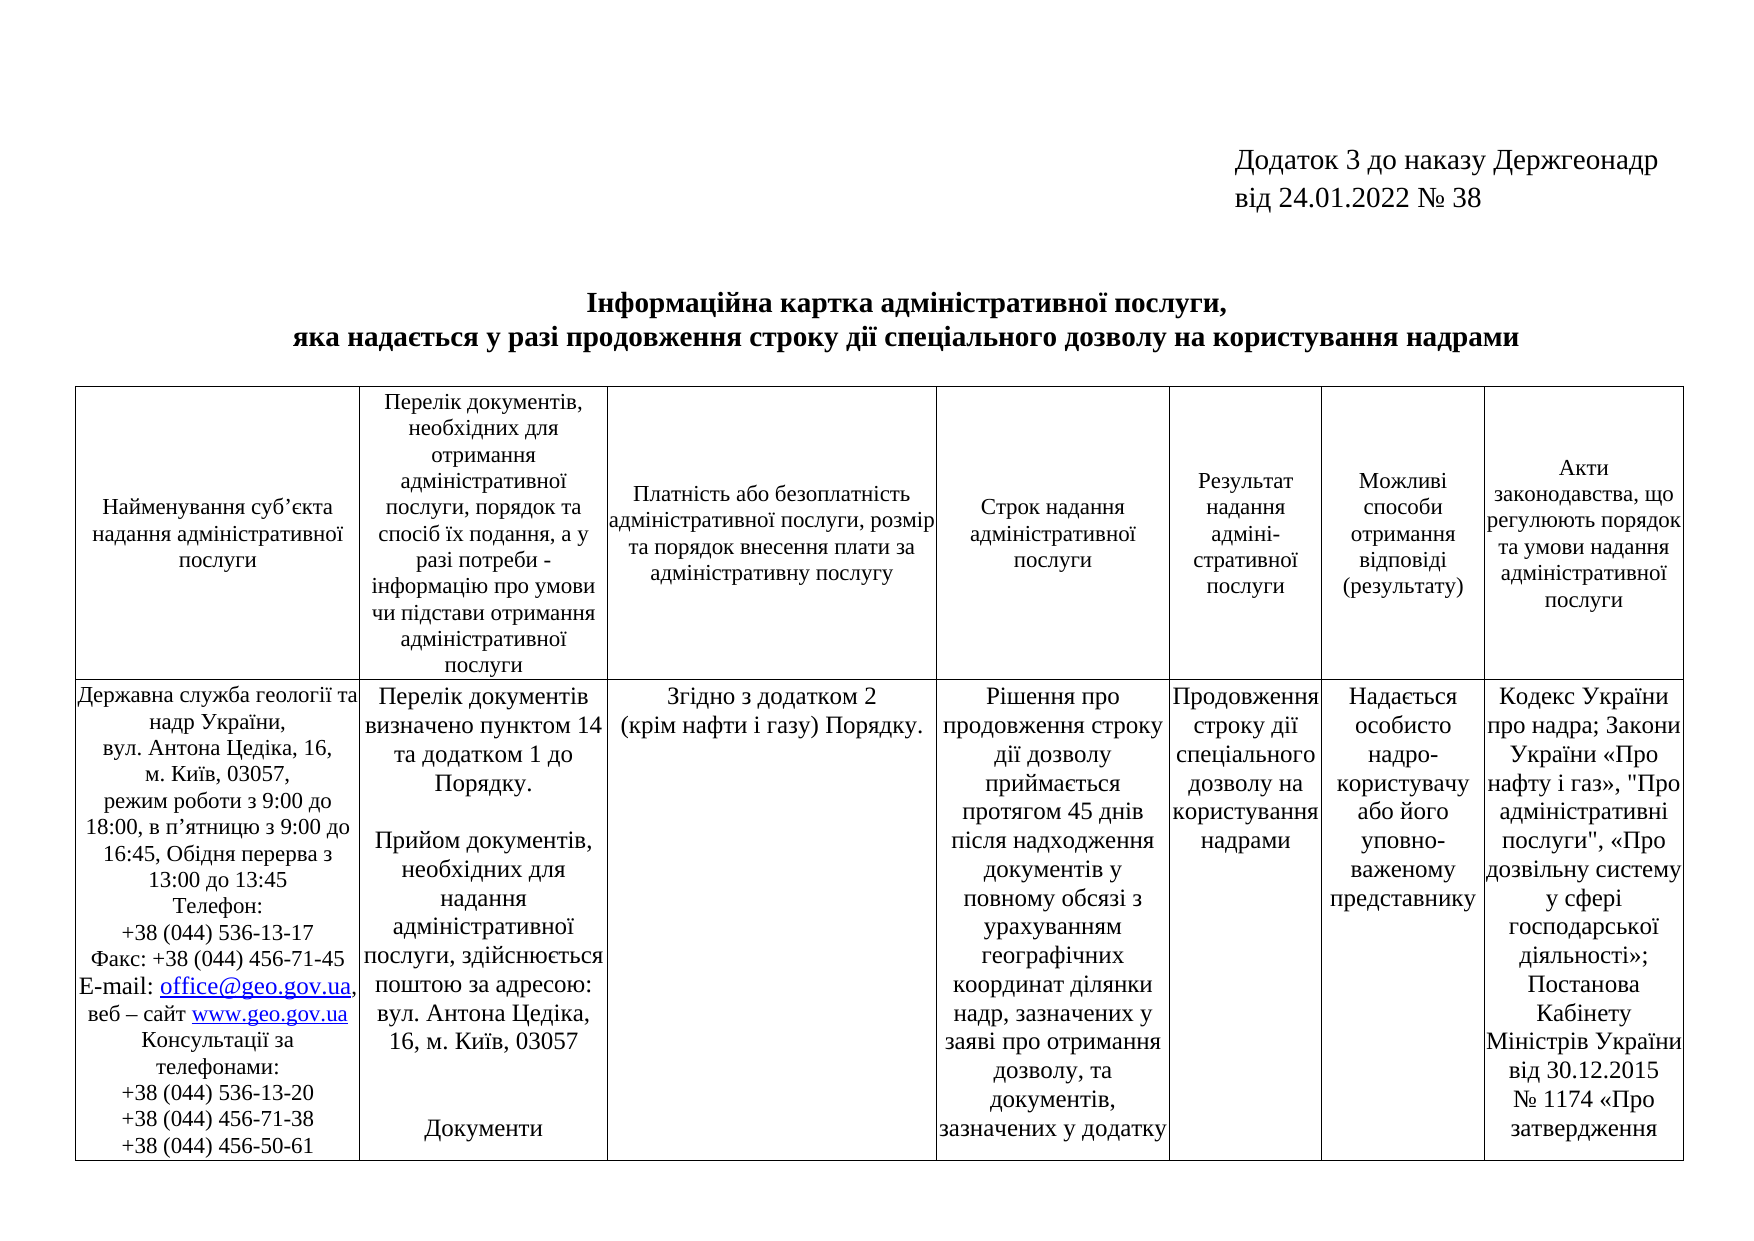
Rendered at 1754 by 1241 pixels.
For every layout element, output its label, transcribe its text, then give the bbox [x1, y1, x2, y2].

table_header Платність або безоплатність адміністративної послуги, розмір та порядок внесення плати за адміністративну послугу [608, 387, 936, 679]
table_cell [1485, 680, 1683, 1159]
table_header Найменування суб’єкта надання адміністративної послуги [76, 387, 359, 679]
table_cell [360, 680, 607, 1159]
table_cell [1322, 680, 1484, 1159]
table_header Можливі способи отримання відповіді (результату) [1322, 387, 1484, 679]
table_header Акти законодавства, що регулюють порядок та умови надання адміністративної послуги [1485, 387, 1683, 679]
text Інформаційна картка адміністративної послуги, [75, 285, 1679, 319]
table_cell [937, 680, 1169, 1159]
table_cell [76, 680, 359, 1159]
text яка надається у разі продовження строку дії спеціального дозволу на користування надрами [75, 319, 1679, 352]
table_header Строк надання адміністративної послуги [937, 387, 1169, 679]
table_header Додаток 3 до наказу Держгеонадр від 24.01.2022 № 38 [1223, 142, 1711, 218]
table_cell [608, 680, 936, 1159]
table_header Результат надання адміні-стративної послуги [1170, 387, 1321, 679]
table_header Перелік документів, необхідних для отримання адміністративної послуги, порядок та спосіб їх подання, а у разі потреби - інформацію про умови чи підстави отримання адміністративної послуги [360, 387, 607, 679]
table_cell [1170, 680, 1321, 1159]
